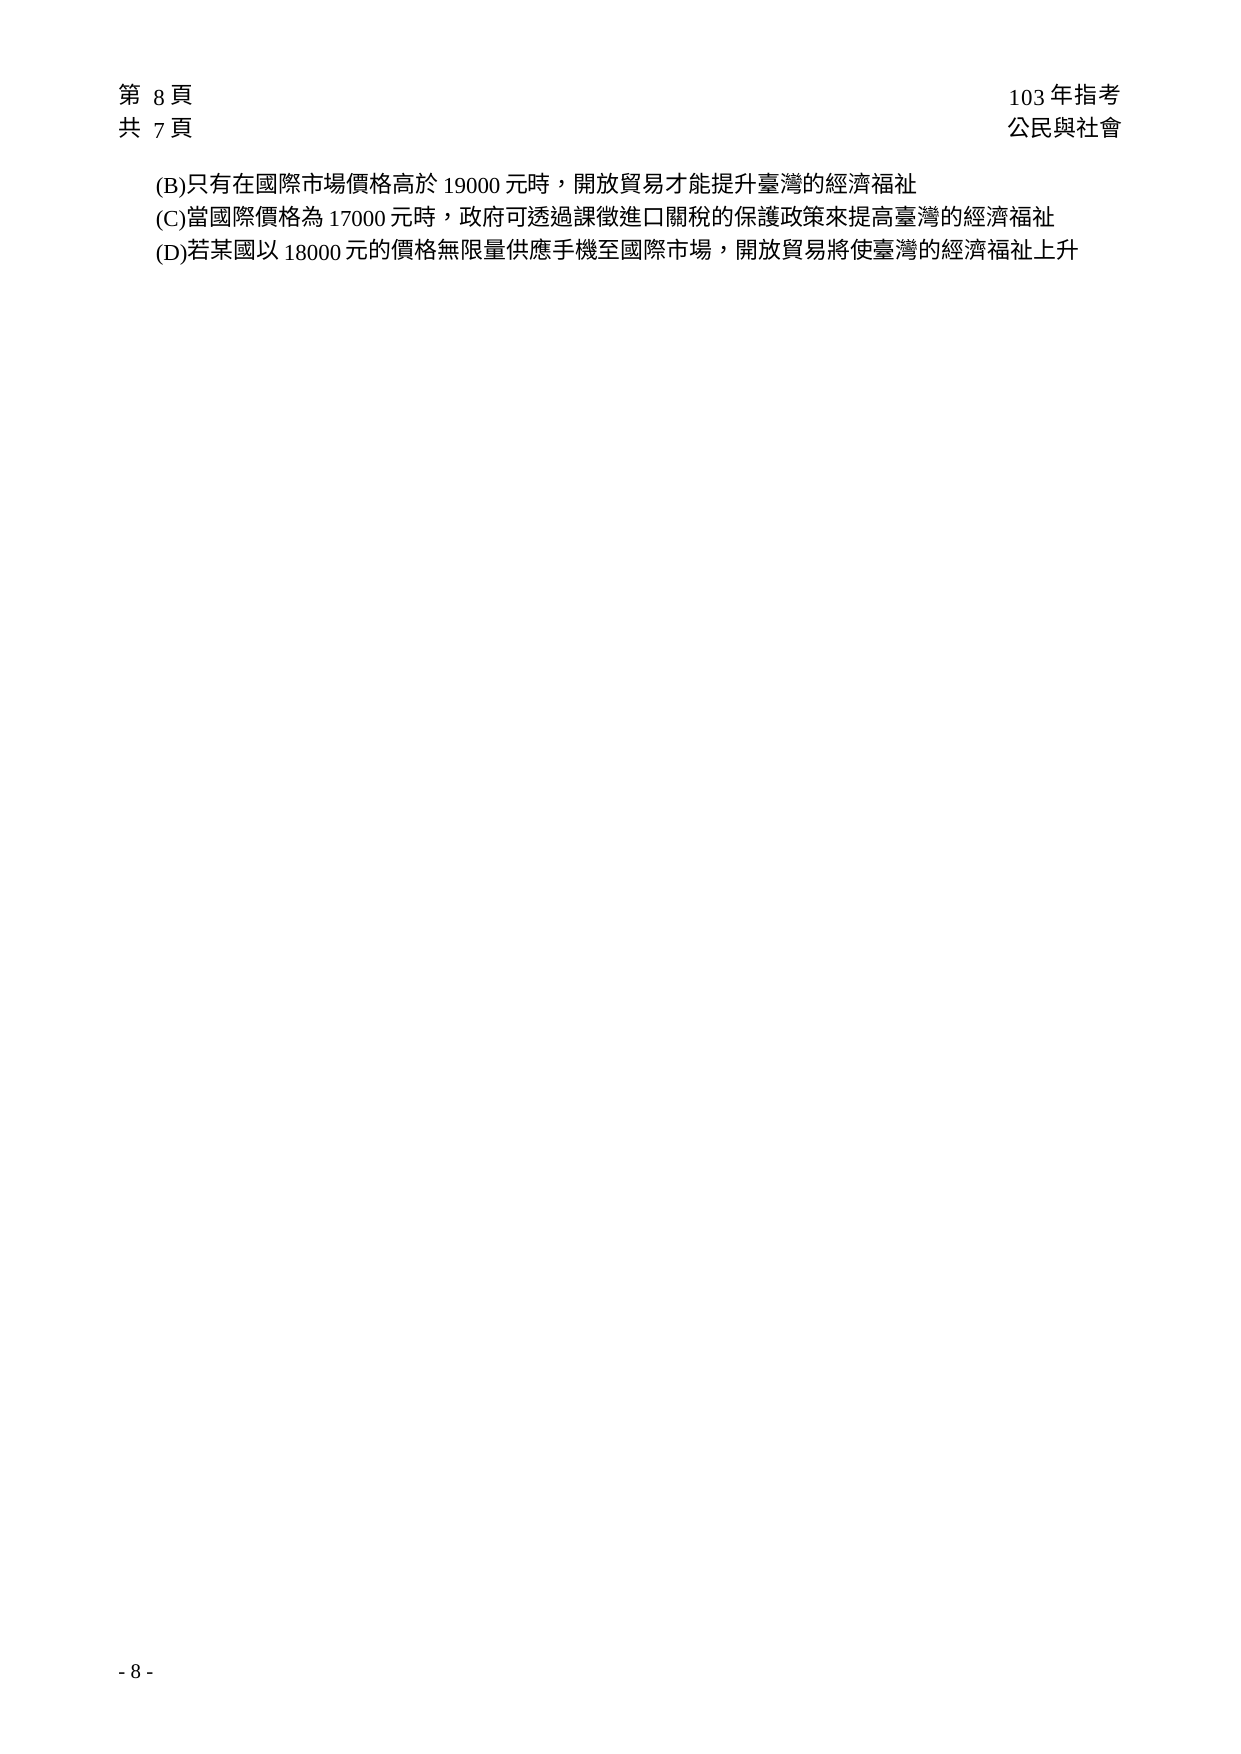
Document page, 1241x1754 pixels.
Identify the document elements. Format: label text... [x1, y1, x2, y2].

text (D)若某國以18000元的價格無限量供應手機至國際市場，開放貿易將使臺灣的經濟福祉上升 [156, 232, 1122, 265]
text (B)只有在國際市場價格高於19000元時，開放貿易才能提升臺灣的經濟福祉 [156, 165, 1122, 199]
text (C)當國際價格為17000元時，政府可透過課徵進口關稅的保護政策來提高臺灣的經濟福祉 [156, 199, 1122, 232]
